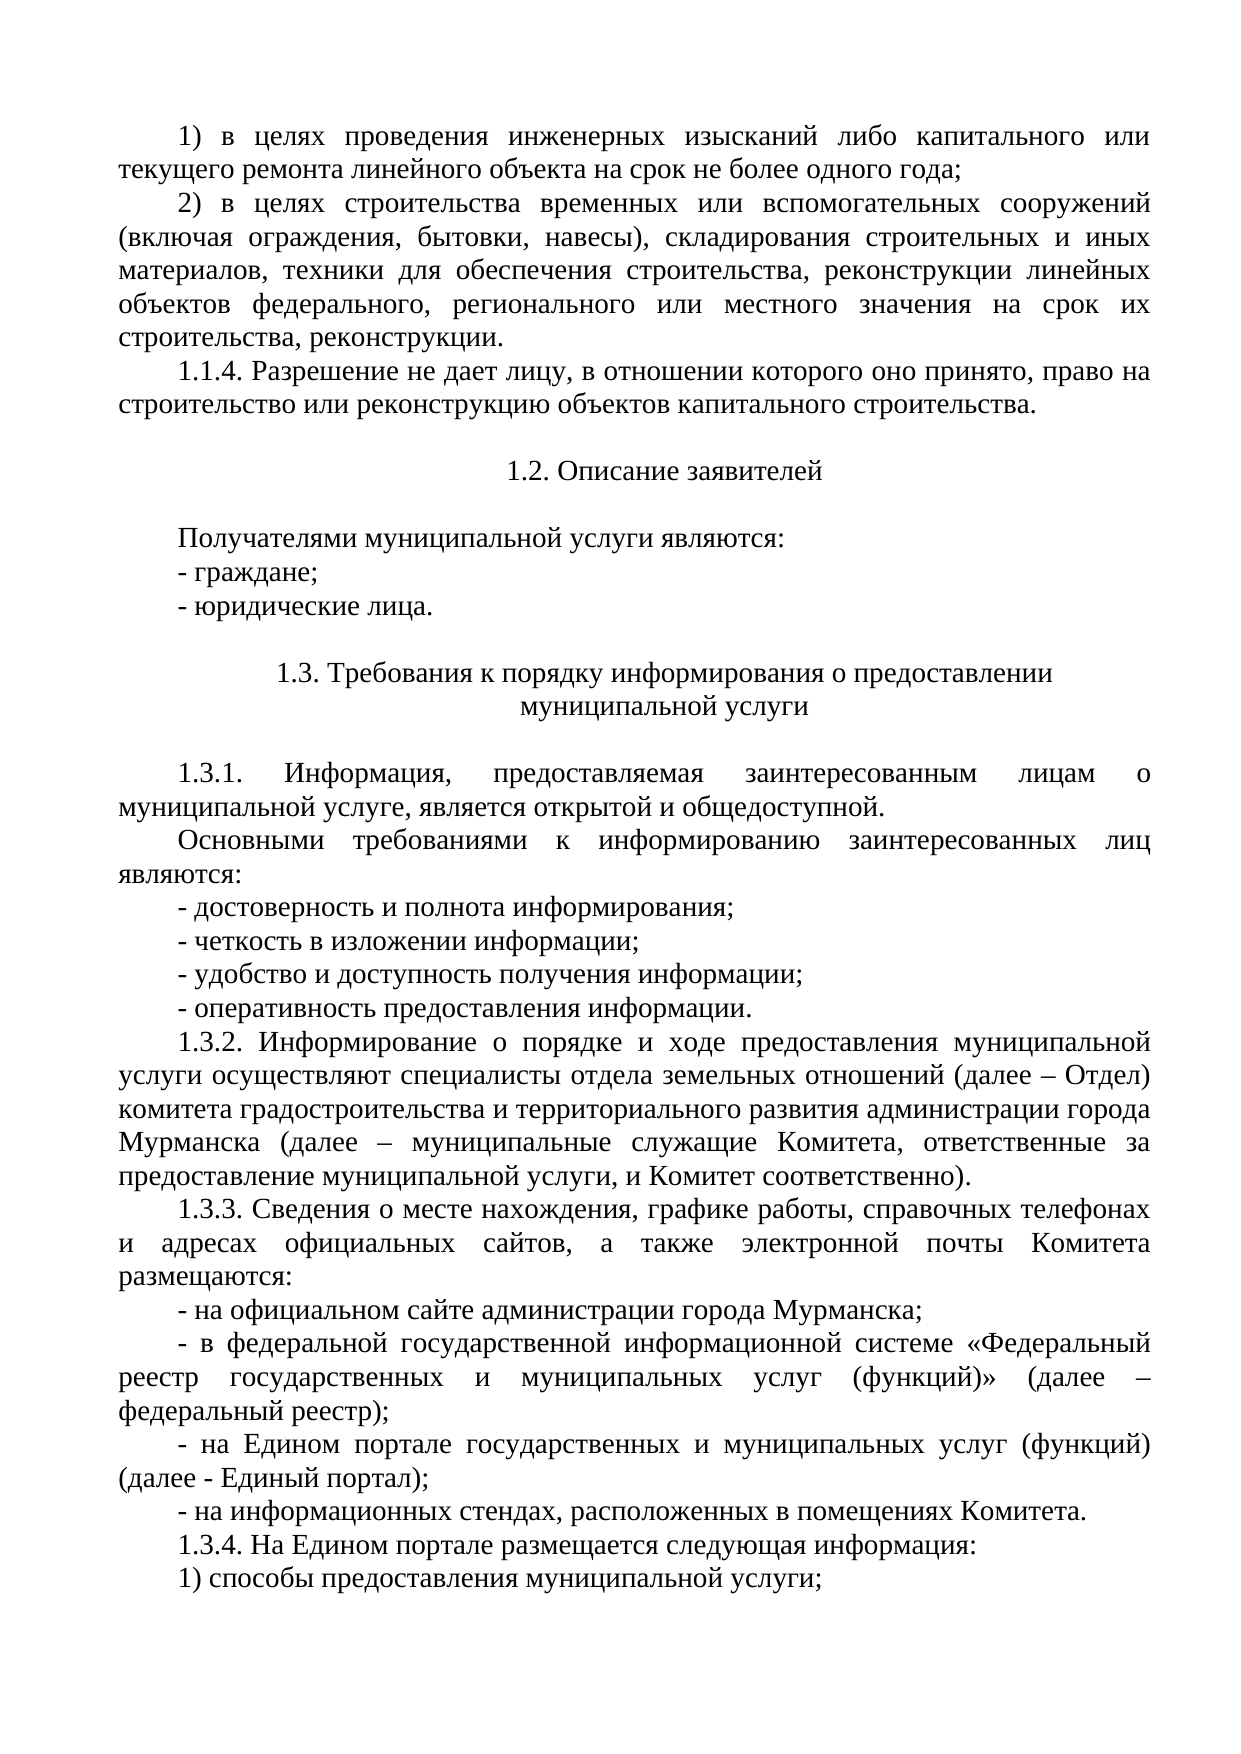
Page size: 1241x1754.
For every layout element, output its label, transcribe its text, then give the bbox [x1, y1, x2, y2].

text - на официальном сайте администрации города Мурманска; [118, 1292, 1152, 1326]
text - оперативность предоставления информации. [118, 990, 1152, 1024]
text 1.3.3. Сведения о месте нахождения, графике работы, справочных телефонах и адресах официальных сайтов, а также электронной почты Комитета размещаются: [118, 1191, 1152, 1292]
text - удобство и доступность получения информации; [118, 957, 1152, 990]
text - на информационных стендах, расположенных в помещениях Комитета. [118, 1493, 1152, 1527]
text 2) в целях строительства временных или вспомогательных сооружений (включая ограждения, бытовки, навесы), складирования строительных и иных материалов, техники для обеспечения строительства, реконструкции линейных объектов федерального, регионального или местного значения на срок их строительства, реконструкции. [118, 185, 1152, 353]
text - в федеральной государственной информационной системе «Федеральный реестр государственных и муниципальных услуг (функций)» (далее – федеральный реестр); [118, 1326, 1152, 1426]
text 1.3.1. Информация, предоставляемая заинтересованным лицам о муниципальной услуге, является открытой и общедоступной. [118, 755, 1152, 822]
text - четкость в изложении информации; [118, 923, 1152, 957]
text 1.3. Требования к порядку информирования о предоставлении [118, 655, 1152, 688]
text 1.3.2. Информирование о порядке и ходе предоставления муниципальной услуги осуществляют специалисты отдела земельных отношений (далее – Отдел) комитета градостроительства и территориального развития администрации города Мурманска (далее – муниципальные служащие Комитета, ответственные за предоставление муниципальной услуги, и Комитет соответственно). [118, 1024, 1152, 1191]
text 1.3.4. На Едином портале размещается следующая информация: [118, 1527, 1152, 1560]
text Получателями муниципальной услуги являются: [118, 521, 1152, 554]
text - граждане; [118, 554, 1152, 588]
text Основными требованиями к информированию заинтересованных лиц являются: [118, 822, 1152, 889]
text 1) способы предоставления муниципальной услуги; [118, 1560, 1152, 1594]
text - юридические лица. [118, 588, 1152, 621]
text 1.2. Описание заявителей [118, 453, 1152, 487]
text 1.1.4. Разрешение не дает лицу, в отношении которого оно принято, право на строительство или реконструкцию объектов капитального строительства. [118, 353, 1152, 420]
text - на Едином портале государственных и муниципальных услуг (функций) (далее - Единый портал); [118, 1426, 1152, 1493]
text 1) в целях проведения инженерных изысканий либо капитального или текущего ремонта линейного объекта на срок не более одного года; [118, 118, 1152, 185]
text - достоверность и полнота информирования; [118, 889, 1152, 923]
text муниципальной услуги [118, 688, 1152, 722]
